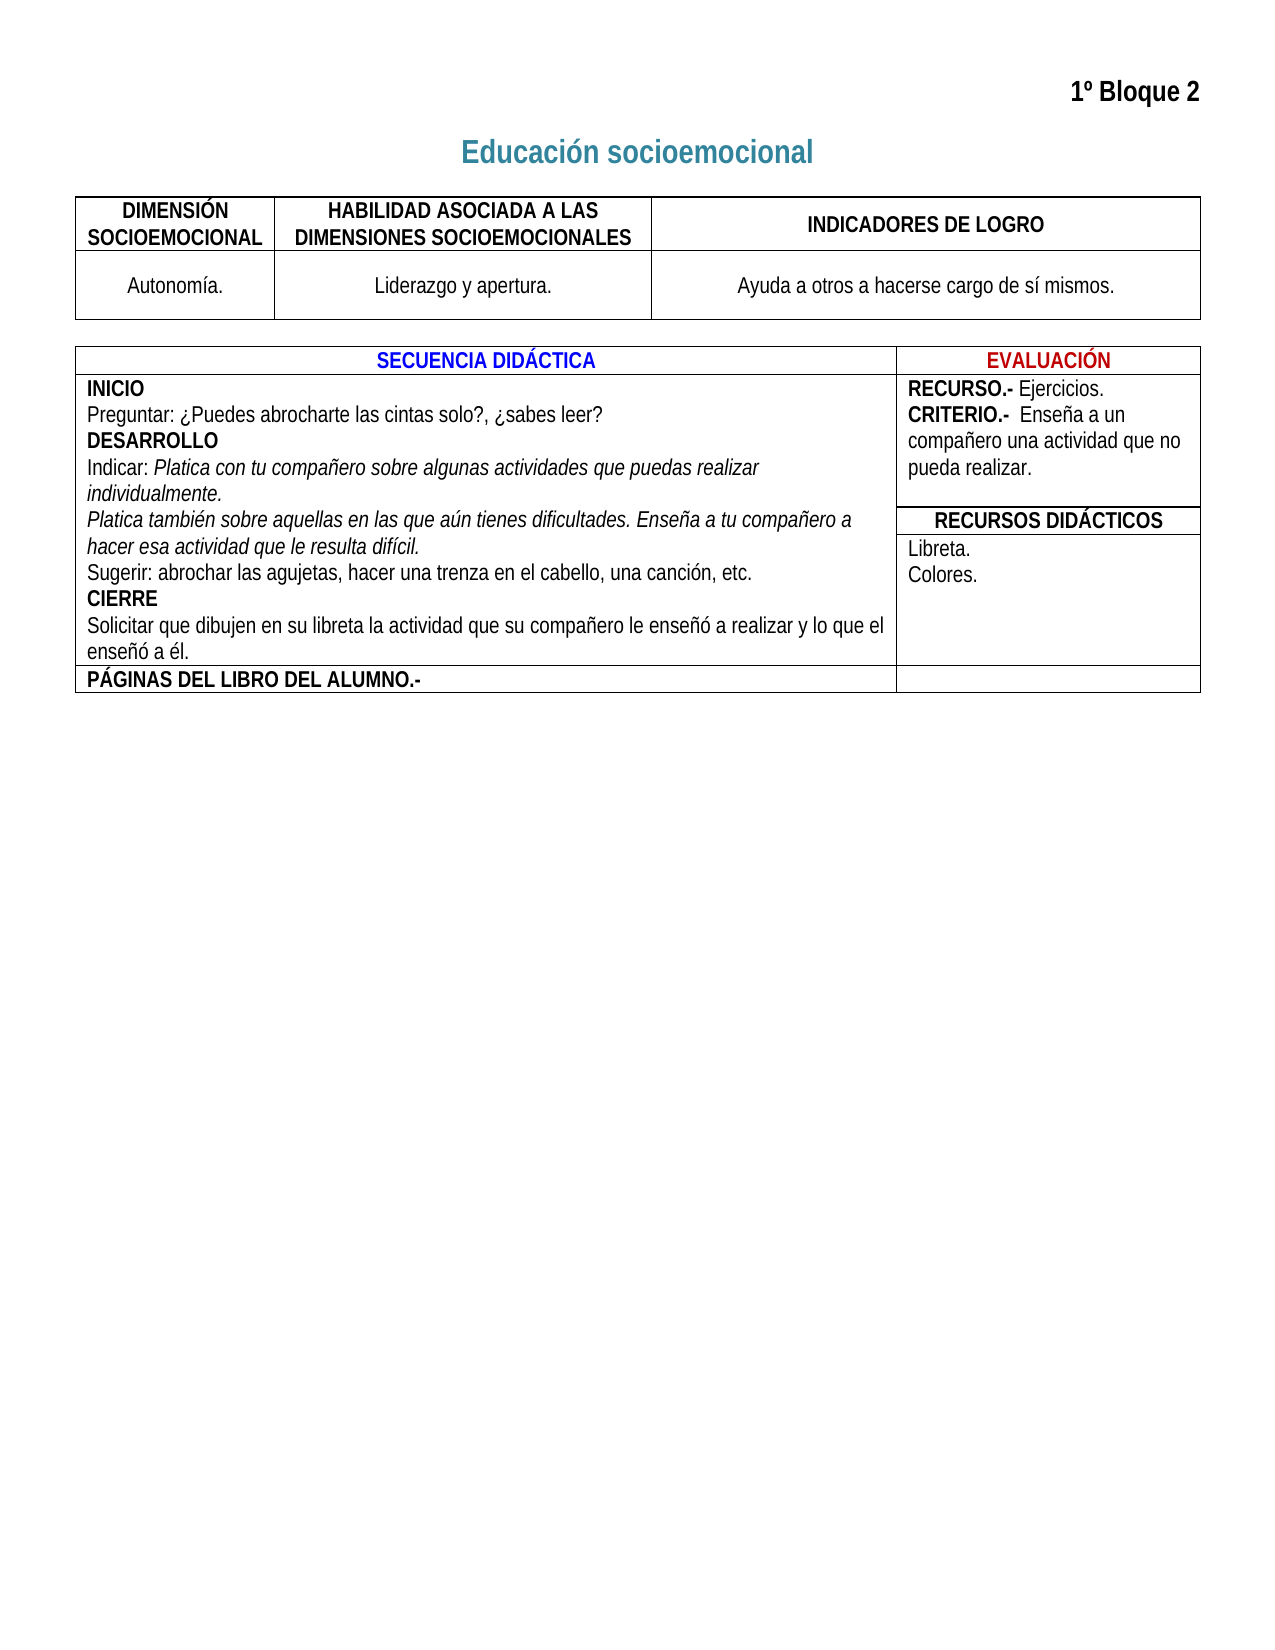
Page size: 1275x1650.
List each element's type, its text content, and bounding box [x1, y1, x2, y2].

table_header HABILIDAD ASOCIADA A LAS DIMENSIONES SOCIOEMOCIONALES [275, 198, 651, 250]
table_cell [897, 666, 1200, 692]
table_cell PÁGINAS DEL LIBRO DEL ALUMNO.- [76, 666, 896, 692]
text Educación socioemocional [75, 132, 1200, 170]
table_cell INICIO Preguntar: ¿Puedes abrocharte las cintas solo?, ¿sabes leer? DESARROLLO Indicar: Platica con tu compañero sobre algunas actividades que puedas realizar individualmente. Platica también sobre aquellas en las que aún tienes dificultades. Enseña a tu compañero a hacer esa actividad que le resulta difícil. Sugerir: abrochar las agujetas, hacer una trenza en el cabello, una canción, etc. CIERRE Solicitar que dibujen en su libreta la actividad que su compañero le enseñó a realizar y lo que el enseñó a él. [76, 375, 896, 664]
table_cell Autonomía. [76, 251, 274, 319]
table_header INDICADORES DE LOGRO [652, 198, 1200, 250]
table_cell Ayuda a otros a hacerse cargo de sí mismos. [652, 251, 1200, 319]
table_cell Liderazgo y apertura. [275, 251, 651, 319]
table_cell RECURSO.- Ejercicios. CRITERIO.- Enseña a un compañero una actividad que no pueda realizar. [897, 375, 1200, 506]
table_header SECUENCIA DIDÁCTICA [76, 347, 896, 373]
table_header DIMENSIÓN SOCIOEMOCIONAL [76, 198, 274, 250]
table_header EVALUACIÓN [897, 347, 1200, 373]
table_cell RECURSOS DIDÁCTICOS [897, 508, 1200, 534]
table_cell Libreta. Colores. [897, 535, 1200, 664]
